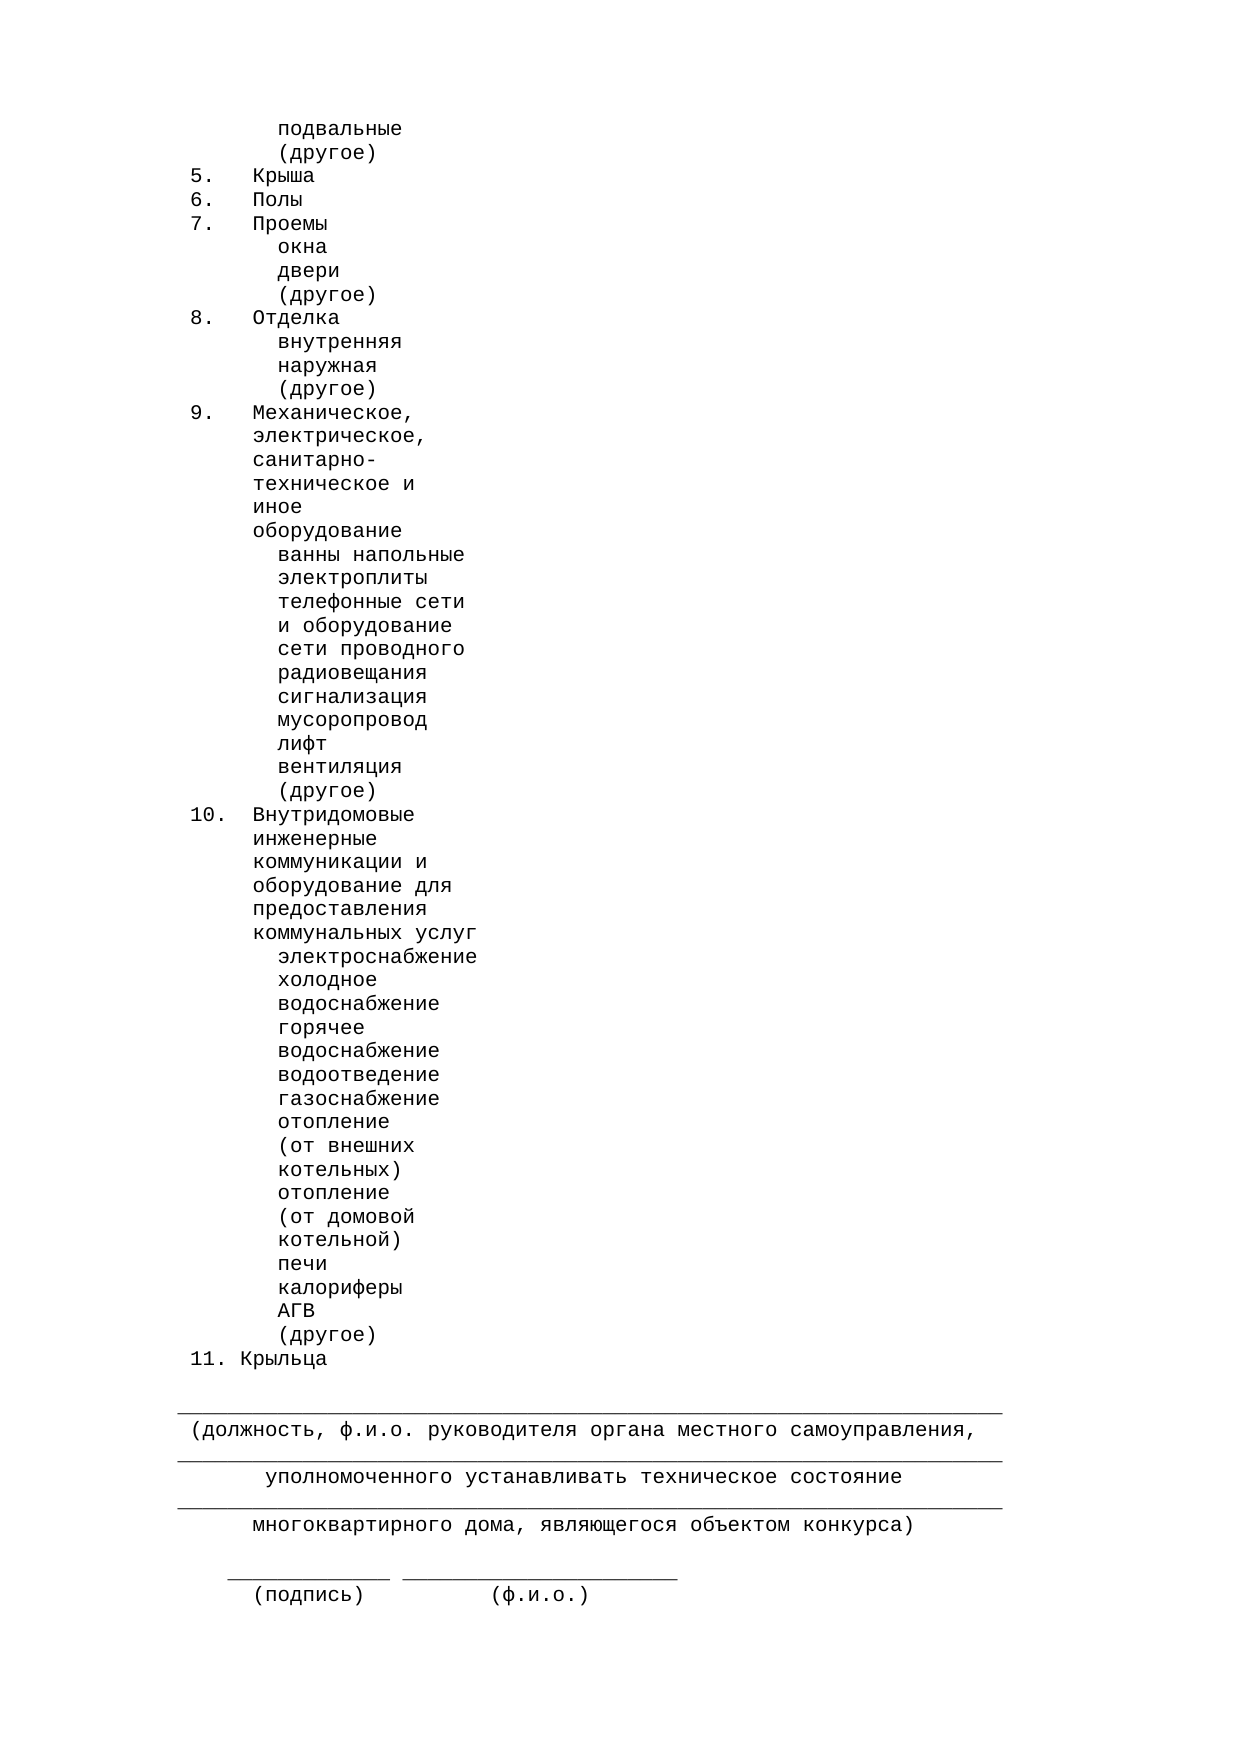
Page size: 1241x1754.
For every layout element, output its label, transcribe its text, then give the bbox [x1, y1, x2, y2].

text окна [177, 236, 1152, 260]
text оборудование [177, 520, 1152, 544]
text предоставления [177, 898, 1152, 922]
text _____________ ______________________ [177, 1561, 1152, 1584]
text отопление [177, 1111, 1152, 1135]
text иное [177, 496, 1152, 520]
text радиовещания [177, 662, 1152, 686]
text водоснабжение [177, 1040, 1152, 1064]
text коммунальных услуг [177, 922, 1152, 946]
text (другое) [177, 1324, 1152, 1348]
text __________________________________________________________________ [177, 1490, 1152, 1513]
text 10. Внутридомовые [177, 804, 1152, 827]
text внутренняя [177, 331, 1152, 354]
text электроплиты [177, 567, 1152, 591]
text (другое) [177, 780, 1152, 804]
text многоквартирного дома, являющегося объектом конкурса) [177, 1513, 1152, 1537]
text (от внешних [177, 1135, 1152, 1158]
text лифт [177, 733, 1152, 757]
text котельной) [177, 1229, 1152, 1253]
text вентиляция [177, 757, 1152, 780]
text техническое и [177, 473, 1152, 496]
text уполномоченного устанавливать техническое состояние [177, 1466, 1152, 1490]
text 6. Полы [177, 189, 1152, 213]
text телефонные сети [177, 591, 1152, 615]
text сети проводного [177, 638, 1152, 662]
text горячее [177, 1017, 1152, 1040]
text двери [177, 260, 1152, 284]
text холодное [177, 969, 1152, 993]
text газоснабжение [177, 1088, 1152, 1111]
text наружная [177, 354, 1152, 378]
text АГВ [177, 1300, 1152, 1324]
text __________________________________________________________________ [177, 1395, 1152, 1419]
text котельных) [177, 1158, 1152, 1182]
text коммуникации и [177, 851, 1152, 875]
text калориферы [177, 1277, 1152, 1300]
text __________________________________________________________________ [177, 1443, 1152, 1466]
text отопление [177, 1182, 1152, 1206]
text электроснабжение [177, 946, 1152, 969]
text 8. Отделка [177, 307, 1152, 331]
text мусоропровод [177, 709, 1152, 733]
text оборудование для [177, 875, 1152, 898]
text (подпись) (ф.и.о.) [177, 1584, 1152, 1608]
text (должность, ф.и.о. руководителя органа местного самоуправления, [177, 1419, 1152, 1443]
text ванны напольные [177, 544, 1152, 567]
text 7. Проемы [177, 213, 1152, 236]
text 11. Крыльца [177, 1348, 1152, 1371]
text 9. Механическое, [177, 402, 1152, 426]
text санитарно- [177, 449, 1152, 473]
text печи [177, 1253, 1152, 1277]
text (другое) [177, 142, 1152, 165]
text водоснабжение [177, 993, 1152, 1017]
text 5. Крыша [177, 165, 1152, 189]
text и оборудование [177, 615, 1152, 638]
text подвальные [177, 118, 1152, 142]
text сигнализация [177, 686, 1152, 709]
text (другое) [177, 284, 1152, 307]
text (от домовой [177, 1206, 1152, 1229]
text (другое) [177, 378, 1152, 402]
text инженерные [177, 827, 1152, 851]
text электрическое, [177, 426, 1152, 449]
text водоотведение [177, 1064, 1152, 1088]
